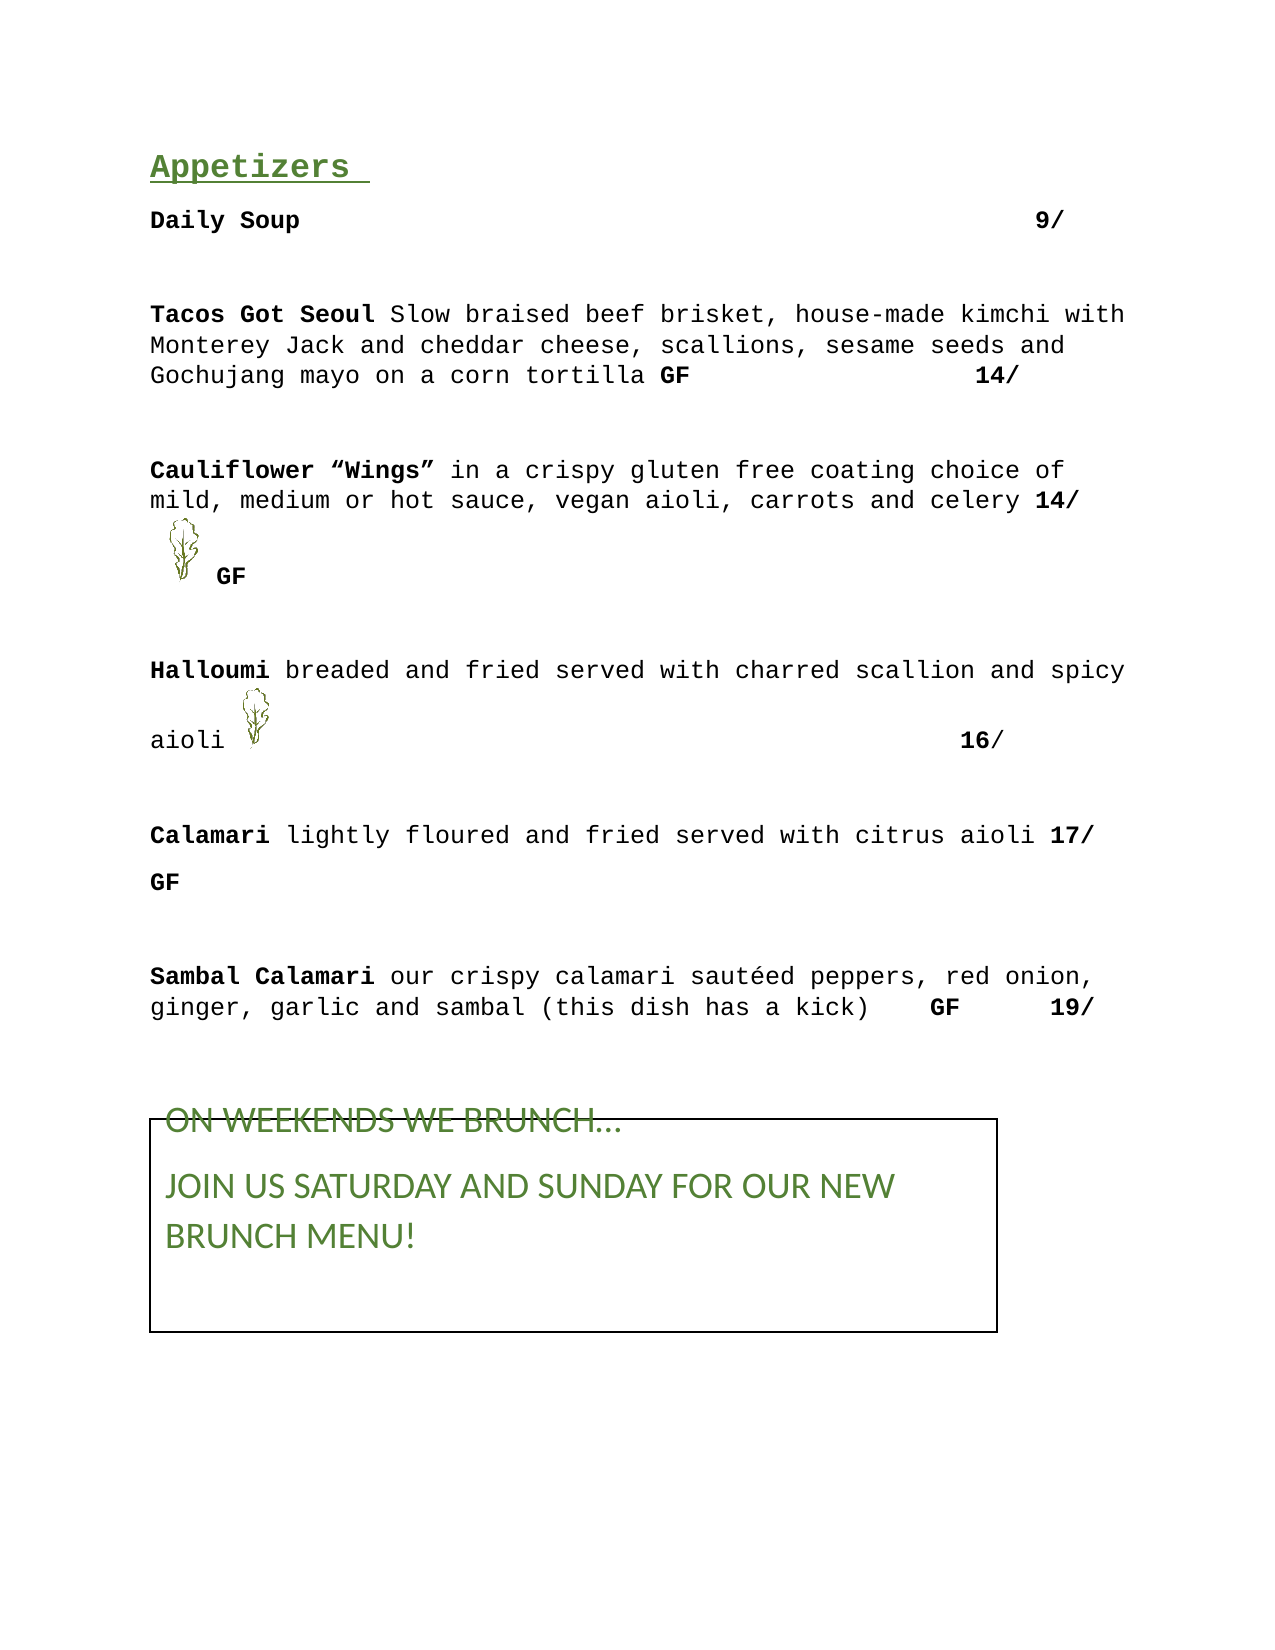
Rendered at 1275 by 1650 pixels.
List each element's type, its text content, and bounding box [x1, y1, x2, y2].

text Calamari lightly floured and fried served with citrus aioli 17/ [150, 822, 1125, 851]
text Halloumi breaded and fried served with charred scallion and spicy aioli 16/ [150, 658, 1125, 756]
text Daily Soup 9/ [150, 207, 1125, 236]
picture [225, 688, 286, 749]
text Appetizers [150, 150, 1125, 188]
picture [150, 518, 217, 585]
text GF [150, 869, 1125, 898]
text Cauliflower “Wings” in a crispy gluten free coating choice of mild, medium or hot sauce, vegan aioli, carrots and celery 14/GF [150, 457, 1125, 592]
text Tacos Got Seoul Slow braised beef brisket, house-made kimchi with Monterey Jack and cheddar cheese, scallions, sesame seeds and Gochujang mayo on a corn tortilla GF 14/ [150, 302, 1125, 391]
text Sambal Calamari our crispy calamari sautéed peppers, red onion, ginger, garlic and sambal (this dish has a kick) GF 19/ [150, 964, 1125, 1023]
